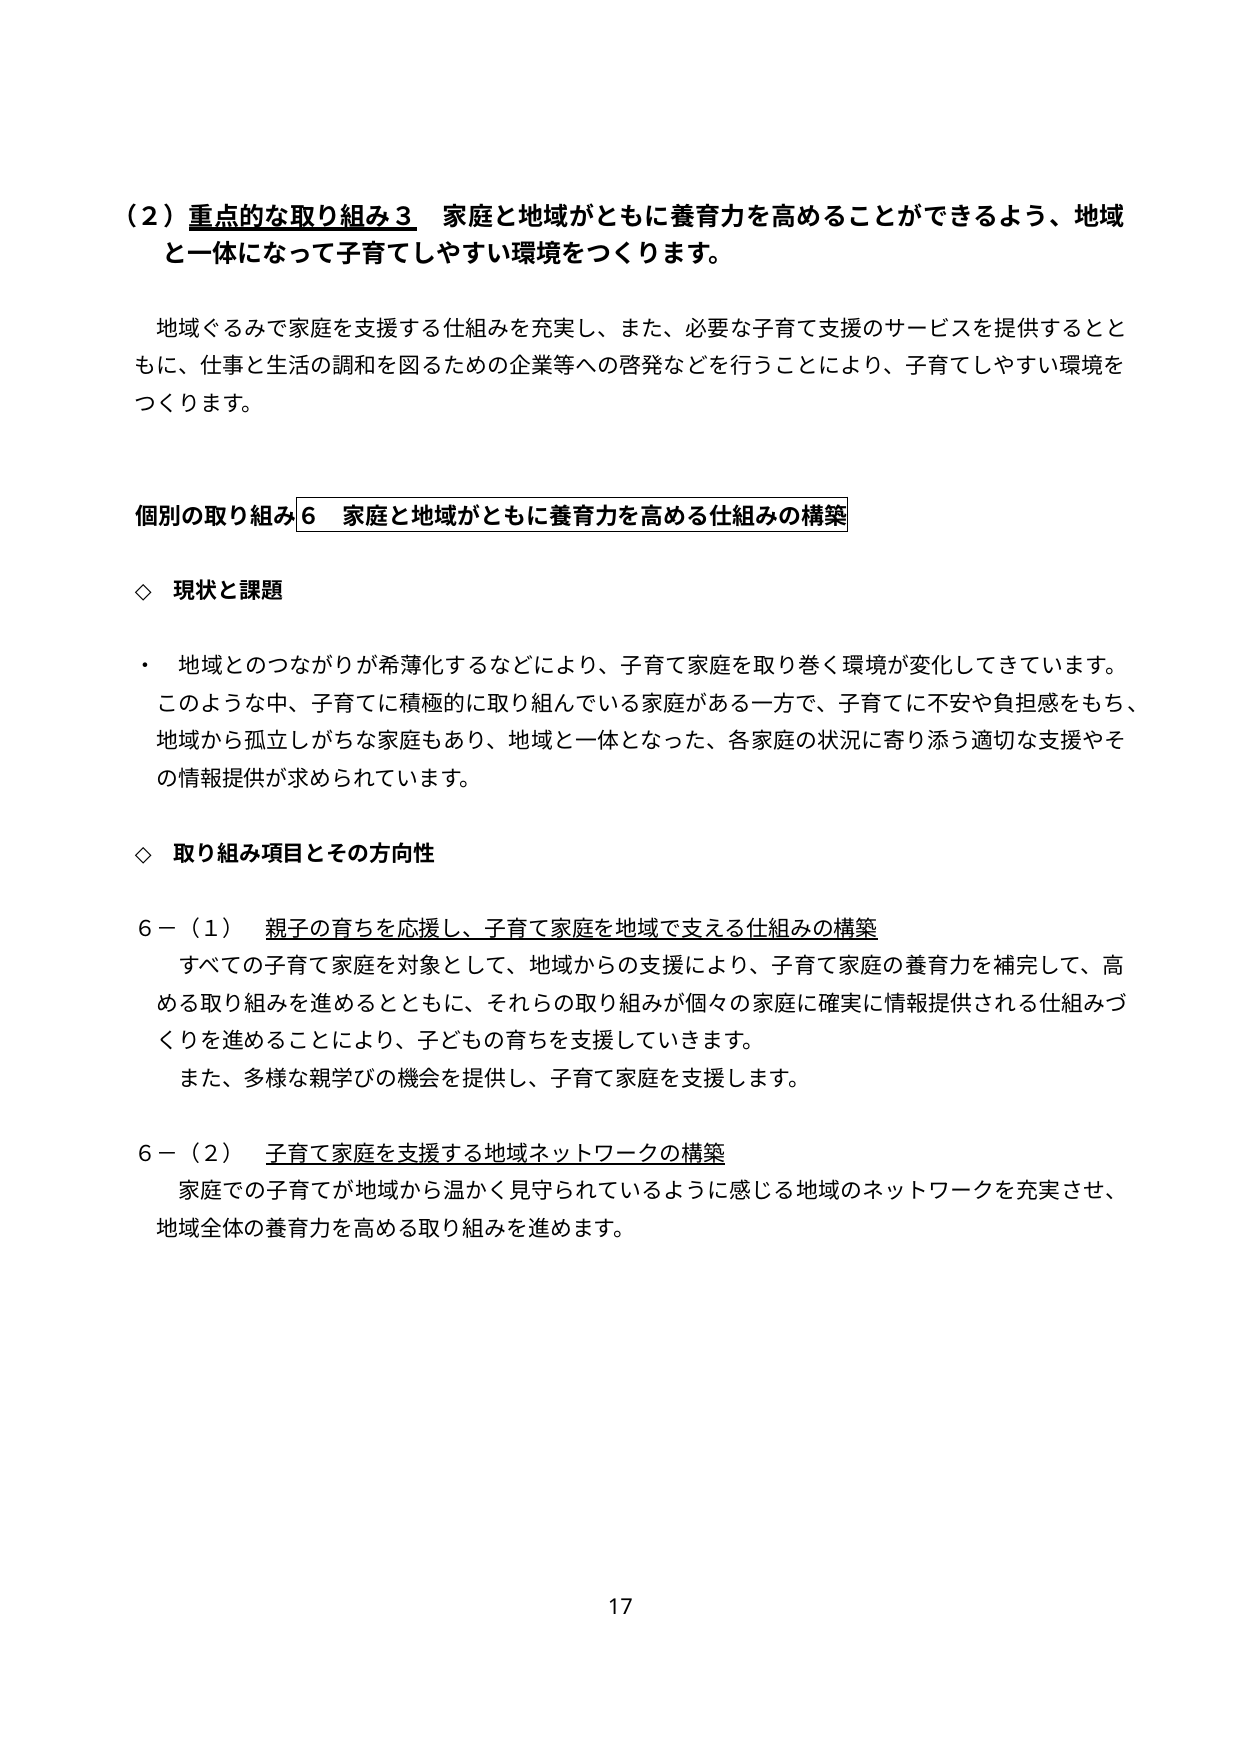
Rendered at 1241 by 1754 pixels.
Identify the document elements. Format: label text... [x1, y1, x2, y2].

text 個別の取り組み６ 家庭と地域がともに養育力を高める仕組みの構築 [112, 496, 1128, 533]
text また、多様な親学びの機会を提供し、子育て家庭を支援します。 [156, 1058, 1128, 1096]
text 家庭での子育てが地域から温かく見守られているように感じる地域のネットワークを充実させ、地域全体の養育力を高める取り組みを進めます。 [156, 1171, 1128, 1246]
text すべての子育て家庭を対象として、地域からの支援により、子育て家庭の養育力を補完して、高める取り組みを進めるとともに、それらの取り組みが個々の家庭に確実に情報提供される仕組みづくりを進めることにより、子どもの育ちを支援していきます。 [156, 946, 1128, 1058]
text ６－（２） 子育て家庭を支援する地域ネットワークの構築 [112, 1133, 1128, 1171]
text ◇ 取り組み項目とその方向性 [112, 833, 1128, 871]
text ・ 地域とのつながりが希薄化するなどにより、子育て家庭を取り巻く環境が変化してきています。このような中、子育てに積極的に取り組んでいる家庭がある一方で、子育てに不安や負担感をもち、地域から孤立しがちな家庭もあり、地域と一体となった、各家庭の状況に寄り添う適切な支援やその情報提供が求められています。 [134, 646, 1128, 796]
text ◇ 現状と課題 [112, 571, 1128, 608]
text 地域ぐるみで家庭を支援する仕組みを充実し、また、必要な子育て支援のサービスを提供するとともに、仕事と生活の調和を図るための企業等への啓発などを行うことにより、子育てしやすい環境をつくります。 [134, 308, 1128, 421]
text （２）重点的な取り組み３ 家庭と地域がともに養育力を高めることができるよう、地域と一体になって子育てしやすい環境をつくります。 [112, 196, 1128, 271]
text ６－（１） 親子の育ちを応援し、子育て家庭を地域で支える仕組みの構築 [112, 908, 1128, 946]
